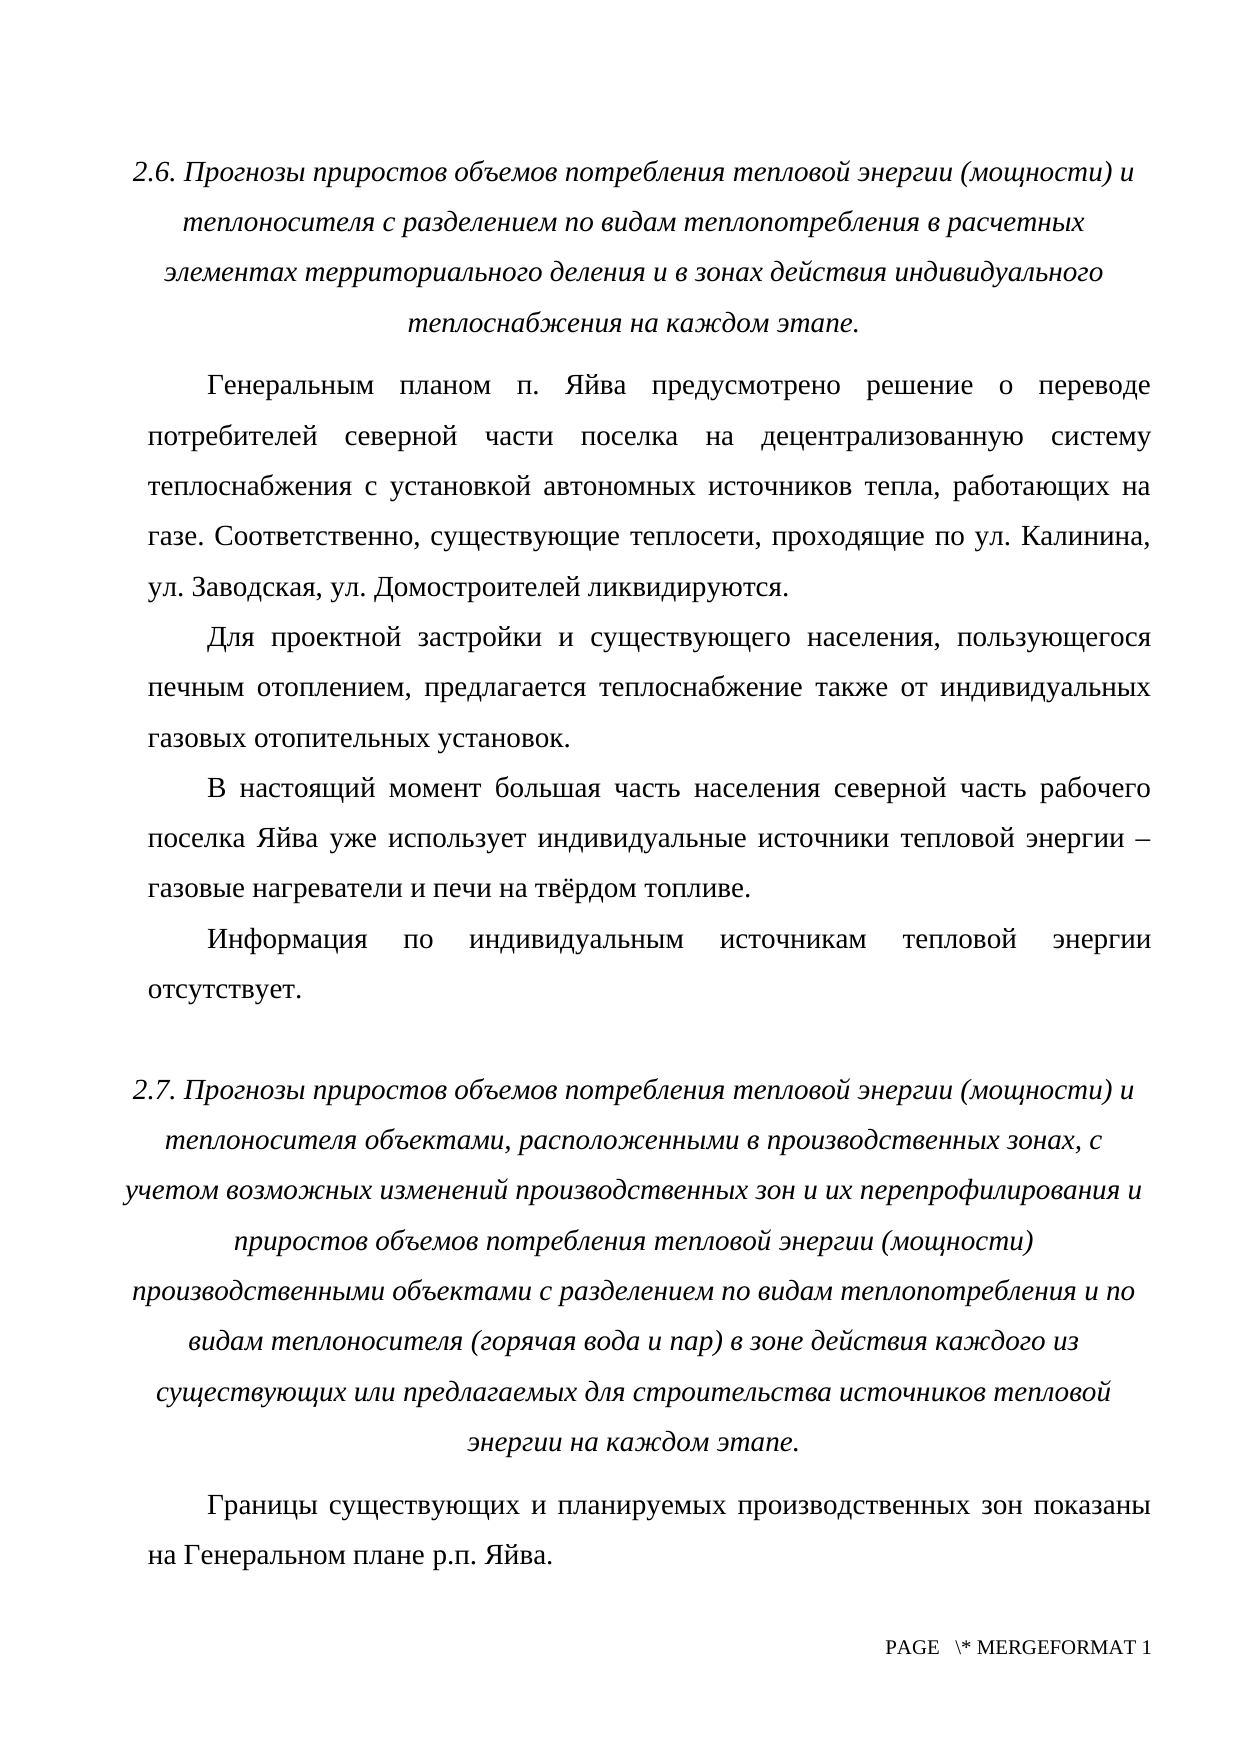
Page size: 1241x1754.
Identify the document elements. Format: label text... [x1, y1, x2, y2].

text Границы существующих и планируемых производственных зон показаны на Генеральном плане р.п. Яйва. [148, 1487, 1152, 1571]
text В настоящий момент большая часть населения северной часть рабочего поселка Яйва уже использует индивидуальные источники тепловой энергии – газовые нагреватели и печи на твёрдом топливе. [148, 770, 1152, 904]
text 2.6. Прогнозы приростов объемов потребления тепловой энергии (мощности) и теплоносителя с разделением по видам теплопотребления в расчетных элементах территориального деления и в зонах действия индивидуального теплоснабжения на каждом этапе. [118, 154, 1152, 338]
text Информация по индивидуальным источникам тепловой энергии отсутствует. [148, 921, 1152, 1005]
text Генеральным планом п. Яйва предусмотрено решение о переводе потребителей северной части поселка на децентрализованную систему теплоснабжения с установкой автономных источников тепла, работающих на газе. Соответственно, существующие теплосети, проходящие по ул. Калинина, ул. Заводская, ул. Домостроителей ликвидируются. [148, 367, 1152, 602]
text Для проектной застройки и существующего населения, пользующегося печным отоплением, предлагается теплоснабжение также от индивидуальных газовых отопительных установок. [148, 619, 1152, 753]
text 2.7. Прогнозы приростов объемов потребления тепловой энергии (мощности) и теплоносителя объектами, расположенными в производственных зонах, с учетом возможных изменений производственных зон и их перепрофилирования и приростов объемов потребления тепловой энергии (мощности) производственными объектами с разделением по видам теплопотребления и по видам теплоносителя (горячая вода и пар) в зоне действия каждого из существующих или предлагаемых для строительства источников тепловой энергии на каждом этапе. [118, 1072, 1152, 1458]
